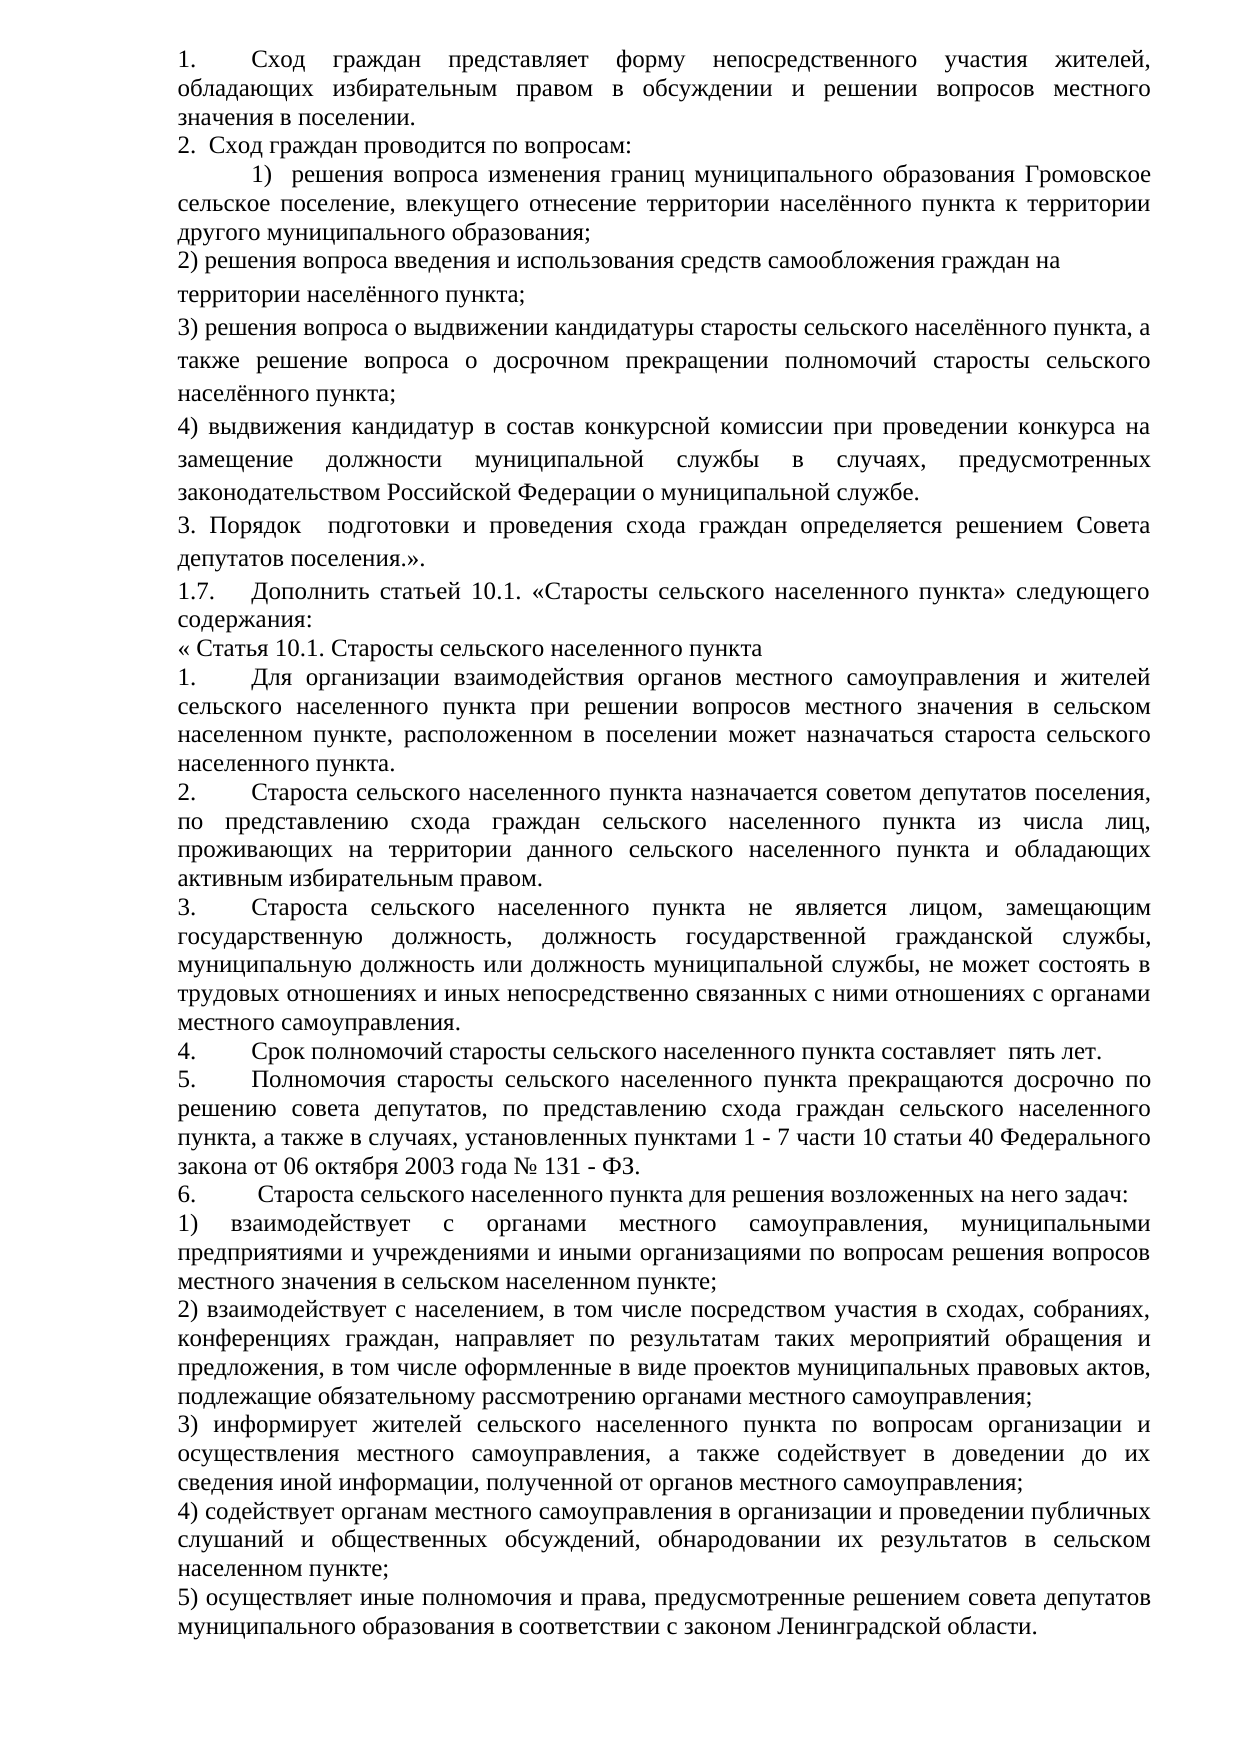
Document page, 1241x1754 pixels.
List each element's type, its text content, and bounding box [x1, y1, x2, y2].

text 5) осуществляет иные полномочия и права, предусмотренные решением совета депутатов муниципального образования в соответствии с законом Ленинградской области. [177, 1582, 1152, 1639]
text 3) информирует жителей сельского населенного пункта по вопросам организации и осуществления местного самоуправления, а также содействует в доведении до их сведения иной информации, полученной от органов местного самоуправления; [177, 1409, 1152, 1496]
text 4) содействует органам местного самоуправления в организации и проведении публичных слушаний и общественных обсуждений, обнародовании их результатов в сельском населенном пункте; [177, 1496, 1152, 1582]
list Сход граждан представляет форму непосредственного участия жителей, обладающих избирательным правом в обсуждении и решении вопросов местного значения в поселении. [177, 44, 1152, 131]
list Для организации взаимодействия органов местного самоуправления и жителей сельского населенного пункта при решении вопросов местного значения в сельском населенном пункте, расположенном в поселении может назначаться староста сельского населенного пункта. [177, 662, 1152, 777]
list Дополнить статьей 10.1. «Старосты сельского населенного пункта» следующего содержания: [177, 576, 1152, 633]
text 4) выдвижения кандидатур в состав конкурсной комиссии при проведении конкурса на замещение должности муниципальной службы в случаях, предусмотренных законодательством Российской Федерации о муниципальной службе. [177, 411, 1152, 506]
text 2) взаимодействует с населением, в том числе посредством участия в сходах, собраниях, конференциях граждан, направляет по результатам таких мероприятий обращения и предложения, в том числе оформленные в виде проектов муниципальных правовых актов, подлежащие обязательному рассмотрению органами местного самоуправления; [177, 1294, 1152, 1409]
text 2. Сход граждан проводится по вопросам: [177, 131, 1152, 159]
text 1) взаимодействует с органами местного самоуправления, муниципальными предприятиями и учреждениями и иными организациями по вопросам решения вопросов местного значения в сельском населенном пункте; [177, 1208, 1152, 1294]
list Староста сельского населенного пункта для решения возложенных на него задач: [177, 1179, 1152, 1208]
list Полномочия старосты сельского населенного пункта прекращаются досрочно по решению совета депутатов, по представлению схода граждан сельского населенного пункта, а также в случаях, установленных пунктами 1 - 7 части 10 статьи 40 Федерального закона от 06 октября 2003 года № 131 - ФЗ. [177, 1064, 1152, 1179]
text « Статья 10.1. Старосты сельского населенного пункта [177, 633, 1152, 662]
list Срок полномочий старосты сельского населенного пункта составляет пять лет. [177, 1036, 1152, 1064]
text 1) решения вопроса изменения границ муниципального образования Громовское сельское поселение, влекущего отнесение территории населённого пункта к территории другого муниципального образования; [177, 159, 1152, 246]
list Староста сельского населенного пункта не является лицом, замещающим государственную должность, должность государственной гражданской службы, муниципальную должность или должность муниципальной службы, не может состоять в трудовых отношениях и иных непосредственно связанных с ними отношениях с органами местного самоуправления. [177, 892, 1152, 1036]
text 3) решения вопроса о выдвижении кандидатуры старосты сельского населённого пункта, а также решение вопроса о досрочном прекращении полномочий старосты сельского населённого пункта; [177, 312, 1152, 406]
text 2) решения вопроса введения и использования средств самообложения граждан на территории населённого пункта; [177, 246, 1152, 307]
text 3. Порядок подготовки и проведения схода граждан определяется решением Совета депутатов поселения.». [177, 510, 1152, 572]
list Староста сельского населенного пункта назначается советом депутатов поселения, по представлению схода граждан сельского населенного пункта из числа лиц, проживающих на территории данного сельского населенного пункта и обладающих активным избирательным правом. [177, 777, 1152, 892]
